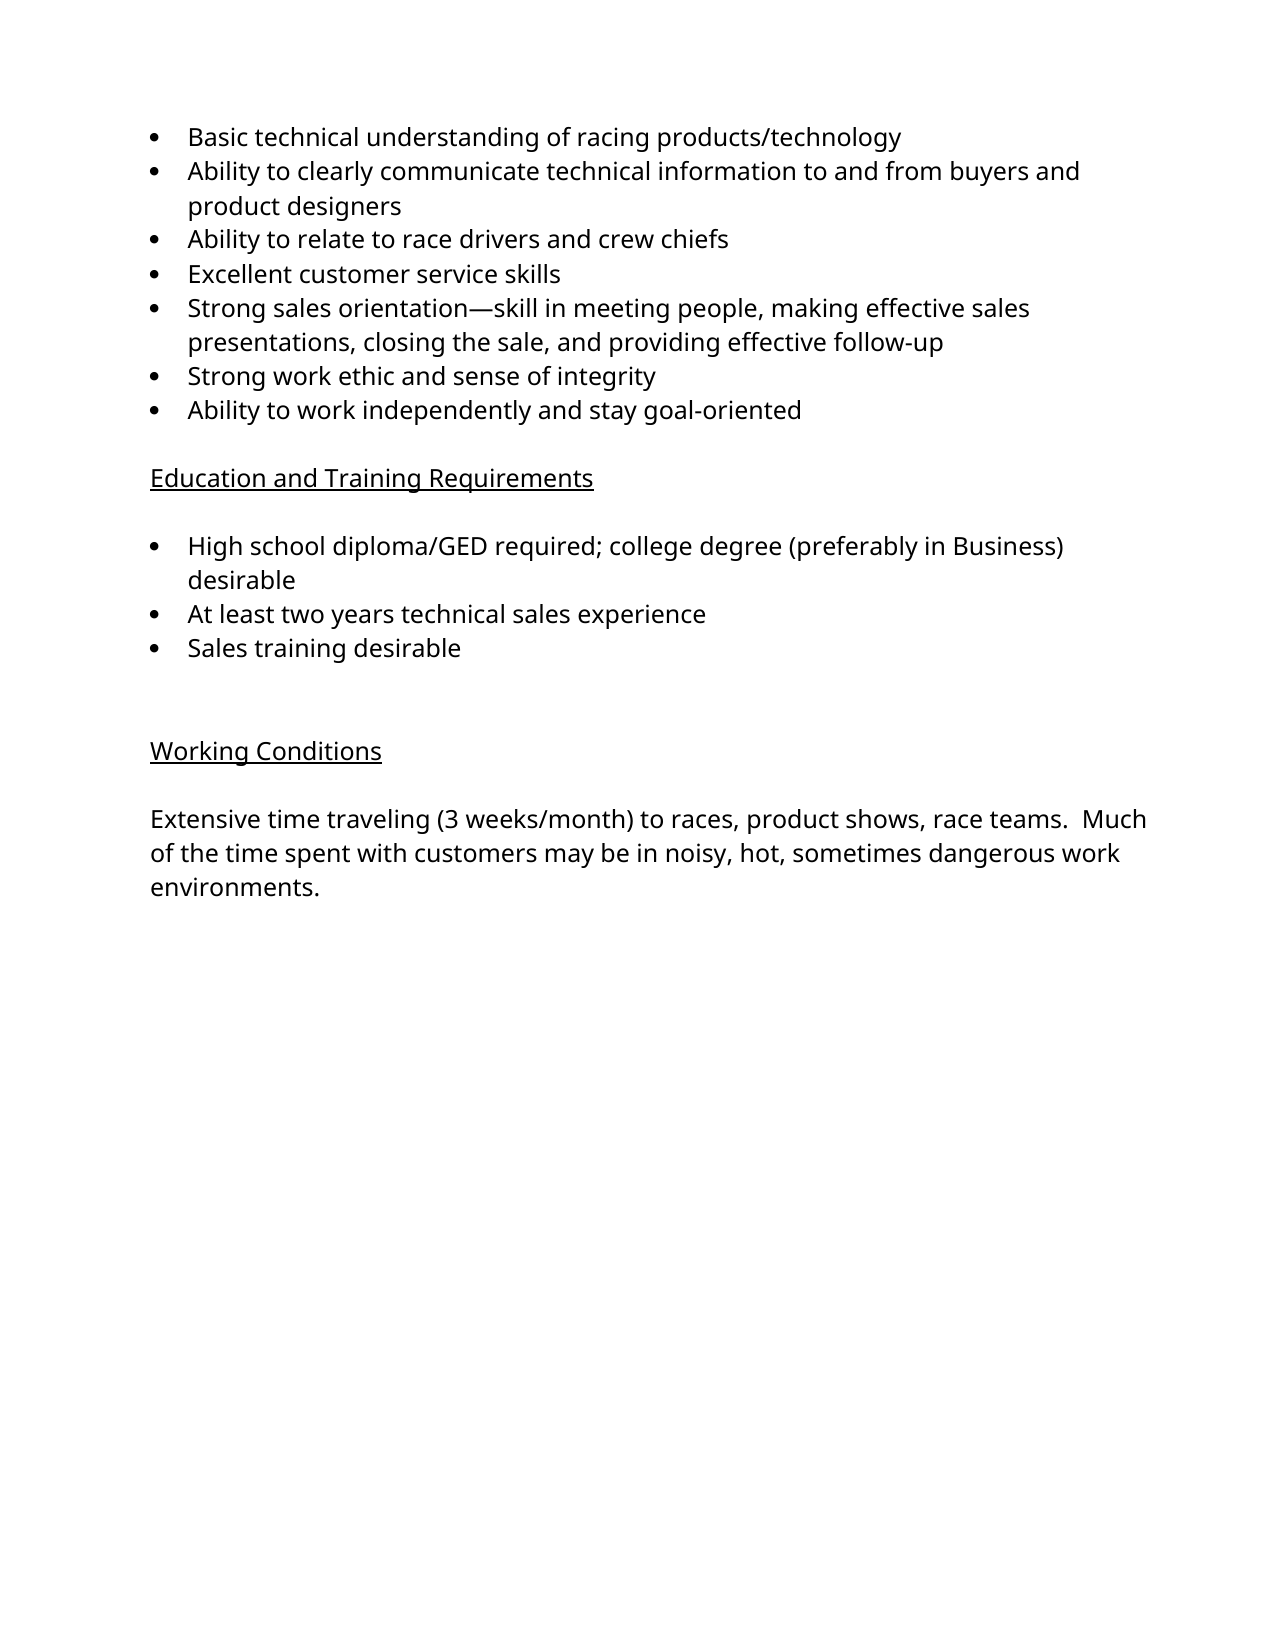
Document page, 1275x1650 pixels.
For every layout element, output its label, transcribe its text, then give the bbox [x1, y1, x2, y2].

list Ability to clearly communicate technical information to and from buyers and product designers [150, 154, 1155, 222]
list At least two years technical sales experience [150, 597, 1155, 631]
list Ability to relate to race drivers and crew chiefs [150, 222, 1155, 256]
list Strong sales orientation—skill in meeting people, making effective sales presentations, closing the sale, and providing effective follow-up [150, 290, 1155, 358]
list Basic technical understanding of racing products/technology [150, 120, 1155, 154]
list Ability to work independently and stay goal-oriented [150, 392, 1155, 427]
subtitle Working Conditions [150, 733, 1155, 767]
list Excellent customer service skills [150, 256, 1155, 290]
list High school diploma/GED required; college degree (preferably in Business) desirable [150, 529, 1155, 597]
subtitle Education and Training Requirements [150, 461, 1155, 495]
text Extensive time traveling (3 weeks/month) to races, product shows, race teams. Much of the time spent with customers may be in noisy, hot, sometimes dangerous work environments. [150, 801, 1155, 903]
list Strong work ethic and sense of integrity [150, 358, 1155, 392]
list Sales training desirable [150, 631, 1155, 665]
